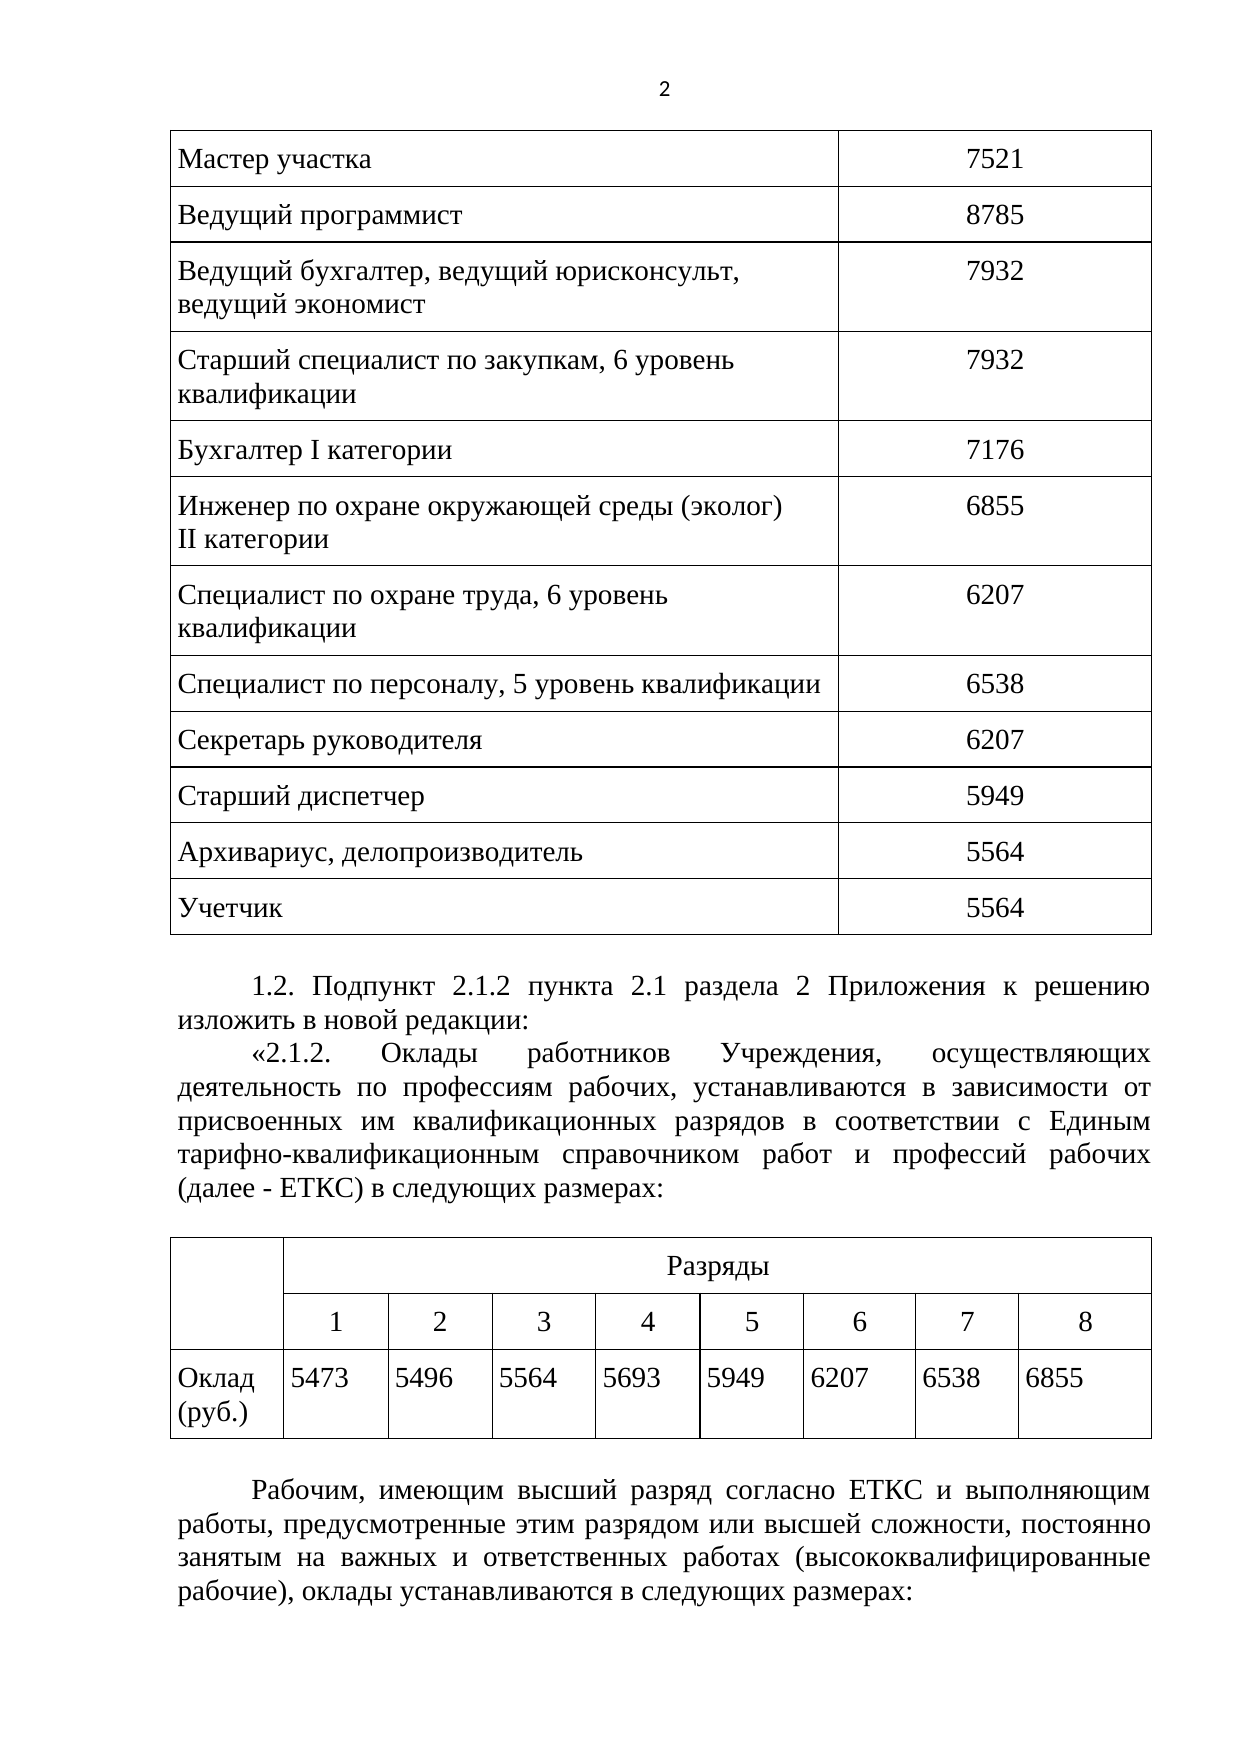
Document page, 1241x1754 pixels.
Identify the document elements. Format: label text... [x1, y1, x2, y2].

table_cell 7 [916, 1294, 1018, 1348]
table_cell 7932 [839, 332, 1151, 420]
table_cell 5564 [839, 823, 1151, 878]
table_cell 2 [389, 1294, 492, 1348]
table_cell Старший диспетчер [171, 768, 838, 822]
table_cell 6855 [1019, 1350, 1151, 1438]
table_cell 7176 [839, 421, 1151, 476]
table_cell Ведущий программист [171, 187, 838, 241]
table_cell 6 [804, 1294, 915, 1348]
table_cell 5473 [284, 1350, 388, 1438]
table_cell Секретарь руководителя [171, 712, 838, 766]
table_cell Мастер участка [171, 131, 838, 186]
table_cell 5496 [389, 1350, 492, 1438]
table_cell 5564 [839, 879, 1151, 934]
text 1.2. Подпункт 2.1.2 пункта 2.1 раздела 2 Приложения к решению изложить в новой редакции: [177, 968, 1152, 1036]
table_cell Бухгалтер I категории [171, 421, 838, 476]
table_cell Оклад (руб.) [171, 1350, 283, 1438]
table_cell 8 [1019, 1294, 1151, 1348]
table_cell Архивариус, делопроизводитель [171, 823, 838, 878]
table_cell 7521 [839, 131, 1151, 186]
table_cell 4 [596, 1294, 699, 1348]
table_cell 5949 [701, 1350, 803, 1438]
table_cell 5 [701, 1294, 803, 1348]
table_cell 1 [284, 1294, 388, 1348]
table_cell Старший специалист по закупкам, 6 уровень квалификации [171, 332, 838, 420]
table_cell 6855 [839, 477, 1151, 565]
table_cell 5693 [596, 1350, 699, 1438]
table_cell Специалист по охране труда, 6 уровень квалификации [171, 566, 838, 655]
table_cell Учетчик [171, 879, 838, 934]
table_cell 7932 [839, 243, 1151, 331]
text «2.1.2. Оклады работников Учреждения, осуществляющих деятельность по профессиям рабочих, устанавливаются в зависимости от присвоенных им квалификационных разрядов в соответствии с Единым тарифно-квалификационным справочником работ и профессий рабочих (далее - ЕТКС) в следующих размерах: [177, 1036, 1152, 1203]
table_header Разряды [284, 1238, 1151, 1293]
table_cell 6538 [916, 1350, 1018, 1438]
text Рабочим, имеющим высший разряд согласно ЕТКС и выполняющим работы, предусмотренные этим разрядом или высшей сложности, постоянно занятым на важных и ответственных работах (высококвалифицированные рабочие), оклады устанавливаются в следующих размерах: [177, 1472, 1152, 1607]
table_cell Специалист по персоналу, 5 уровень квалификации [171, 656, 838, 711]
table_cell 3 [493, 1294, 595, 1348]
table_cell 8785 [839, 187, 1151, 241]
table_cell 6207 [804, 1350, 915, 1438]
table_cell 6538 [839, 656, 1151, 711]
table_header [171, 1238, 283, 1348]
table_cell 6207 [839, 712, 1151, 766]
table_cell 5949 [839, 768, 1151, 822]
table_cell Инженер по охране окружающей среды (эколог) II категории [171, 477, 838, 565]
table_cell 6207 [839, 566, 1151, 655]
table_cell 5564 [493, 1350, 595, 1438]
table_cell Ведущий бухгалтер, ведущий юрисконсульт, ведущий экономист [171, 243, 838, 331]
